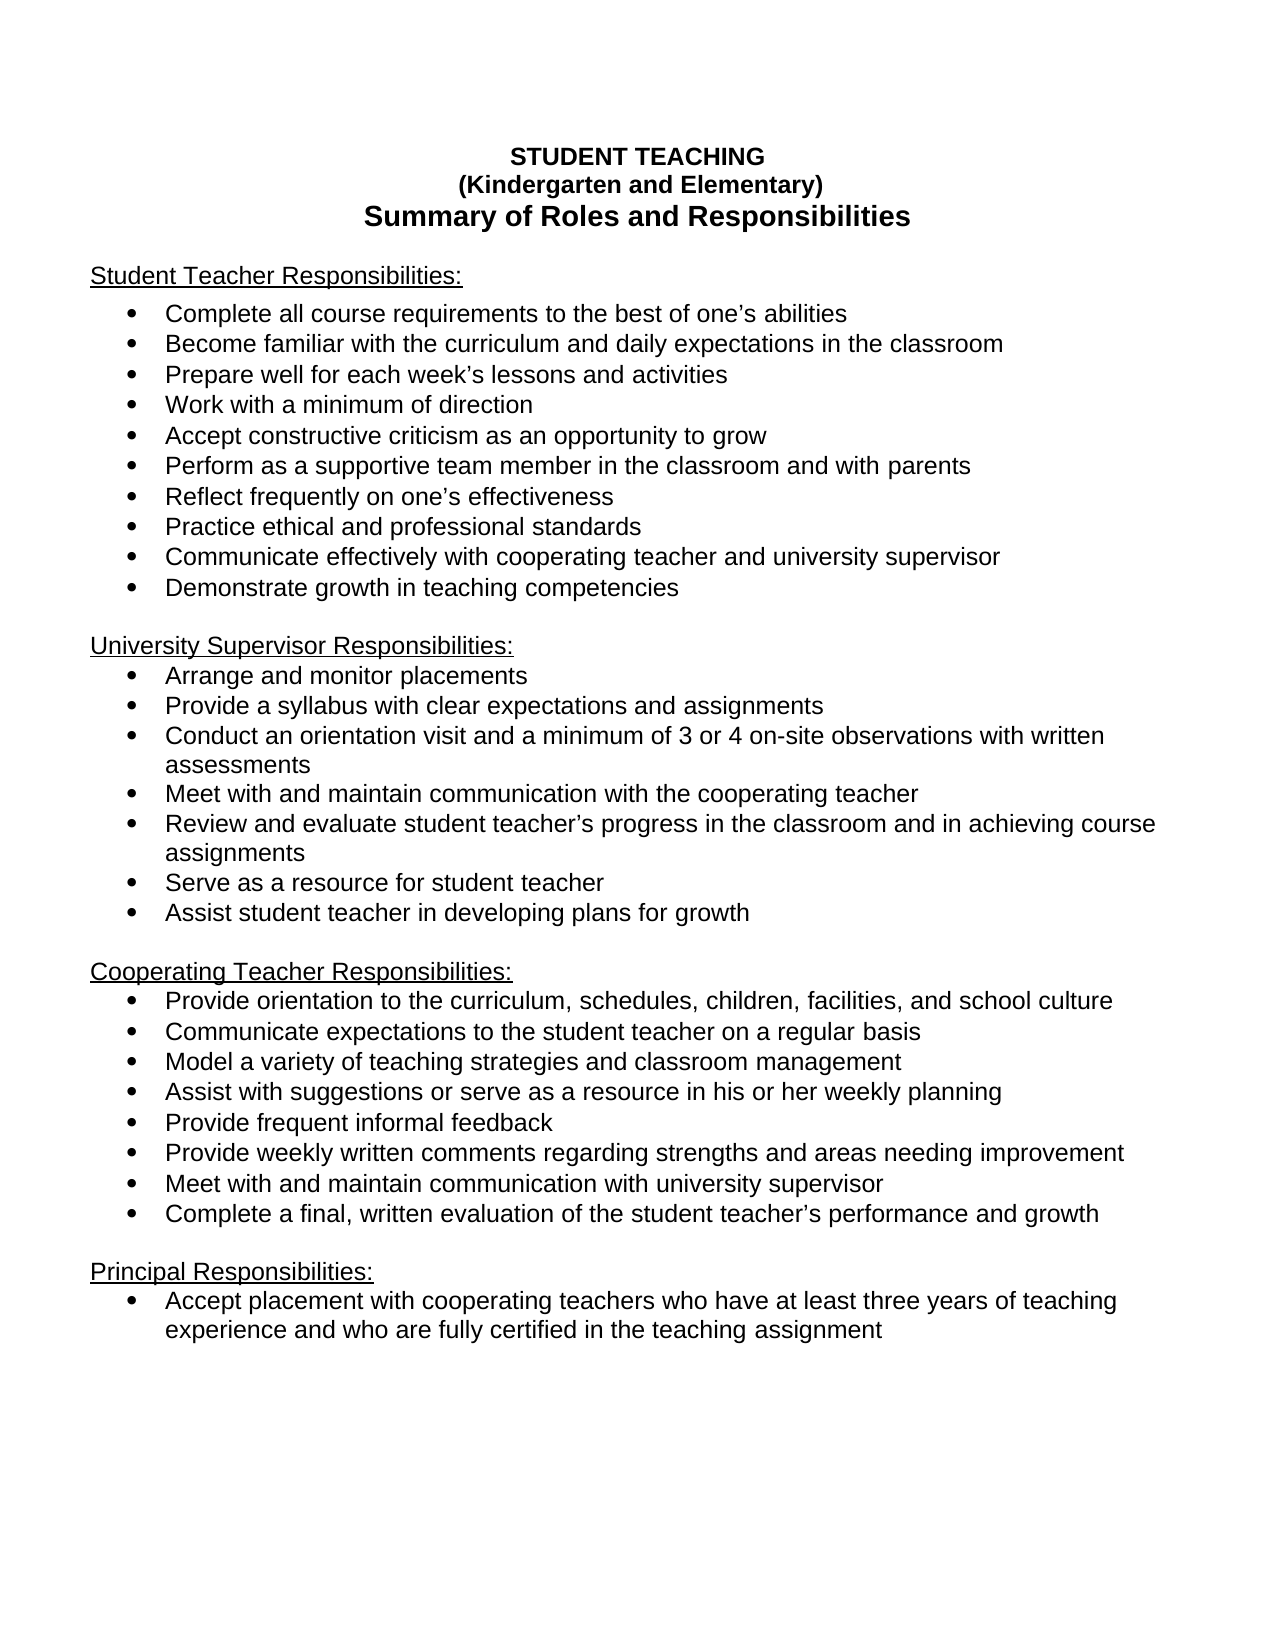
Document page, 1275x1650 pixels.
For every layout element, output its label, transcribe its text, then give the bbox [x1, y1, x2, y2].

list Communicate effectively with cooperating teacher and university supervisor [127, 541, 1196, 572]
list Meet with and maintain communication with the cooperating teacher [127, 778, 1196, 809]
list Accept constructive criticism as an opportunity to grow [127, 420, 1196, 450]
list Serve as a resource for student teacher [127, 867, 1196, 897]
list Provide frequent informal feedback [127, 1107, 1196, 1137]
list Reflect frequently on one’s effectiveness [127, 481, 1196, 511]
text Cooperating Teacher Responsibilities: [90, 956, 1196, 985]
text Student Teacher Responsibilities: [90, 261, 1196, 290]
list Become familiar with the curriculum and daily expectations in the classroom [127, 328, 1196, 359]
text (Kindergarten and Elementary) [361, 170, 920, 199]
list Provide orientation to the curriculum, schedules, children, facilities, and school culture [127, 985, 1196, 1016]
list Conduct an orientation visit and a minimum of 3 or 4 on-site observations with written assessments [127, 721, 1106, 778]
text Principal Responsibilities: [90, 1257, 1196, 1286]
list Communicate expectations to the student teacher on a regular basis [127, 1016, 1196, 1046]
text University Supervisor Responsibilities: [90, 631, 1196, 660]
list Assist with suggestions or serve as a resource in his or her weekly planning [127, 1077, 1196, 1107]
list Perform as a supportive team member in the classroom and with parents [127, 450, 1196, 481]
list Prepare well for each week’s lessons and activities [127, 359, 1196, 389]
list Demonstrate growth in teaching competencies [127, 572, 1196, 602]
list Accept placement with cooperating teachers who have at least three years of teaching experience and who are fully certified in the teaching assignment [127, 1286, 1119, 1344]
list Work with a minimum of direction [127, 389, 1196, 420]
list Provide weekly written comments regarding strengths and areas needing improvement [127, 1137, 1196, 1168]
list Arrange and monitor placements [127, 660, 1196, 690]
list Practice ethical and professional standards [127, 511, 1196, 541]
list Assist student teacher in developing plans for growth [127, 897, 1196, 928]
list Provide a syllabus with clear expectations and assignments [127, 690, 1196, 721]
list Complete a final, written evaluation of the student teacher’s performance and growth [127, 1198, 1196, 1229]
text Summary of Roles and Responsibilities [361, 199, 913, 233]
list Review and evaluate student teacher’s progress in the classroom and in achieving course assignments [127, 809, 1157, 867]
list Model a variety of teaching strategies and classroom management [127, 1046, 1196, 1077]
list Complete all course requirements to the best of one’s abilities [127, 298, 1196, 328]
list Meet with and maintain communication with university supervisor [127, 1168, 1196, 1198]
text STUDENT TEACHING [361, 142, 913, 170]
